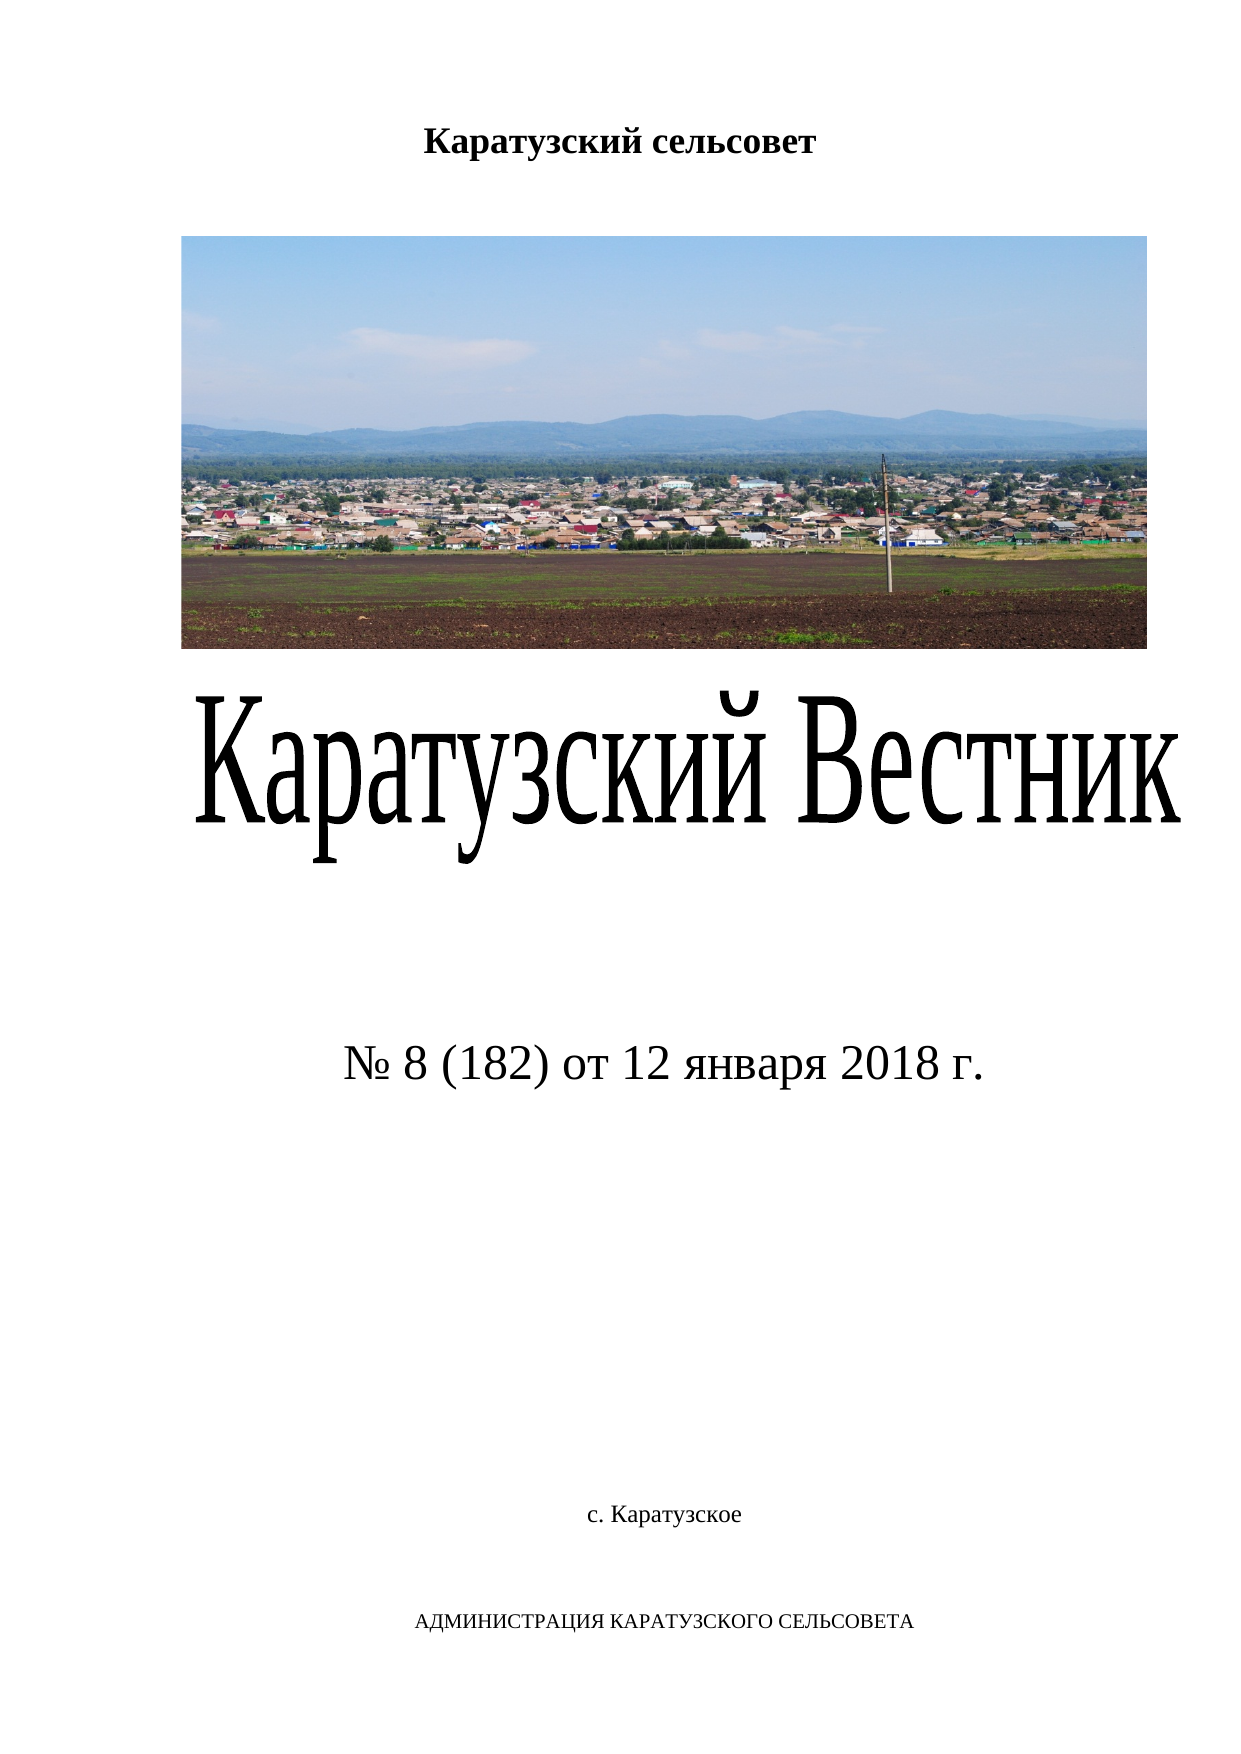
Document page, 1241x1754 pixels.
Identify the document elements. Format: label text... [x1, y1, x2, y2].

text Каратузский сельсовет [88, 118, 1152, 161]
text с. Каратузское [177, 1499, 1152, 1528]
text АДМИНИСТРАЦИЯ КАРАТУЗСКОГО СЕЛЬСОВЕТА [177, 1609, 1152, 1633]
picture [181, 236, 1147, 649]
text № 8 (182) от 12 января 2018 г. [177, 1033, 1152, 1090]
